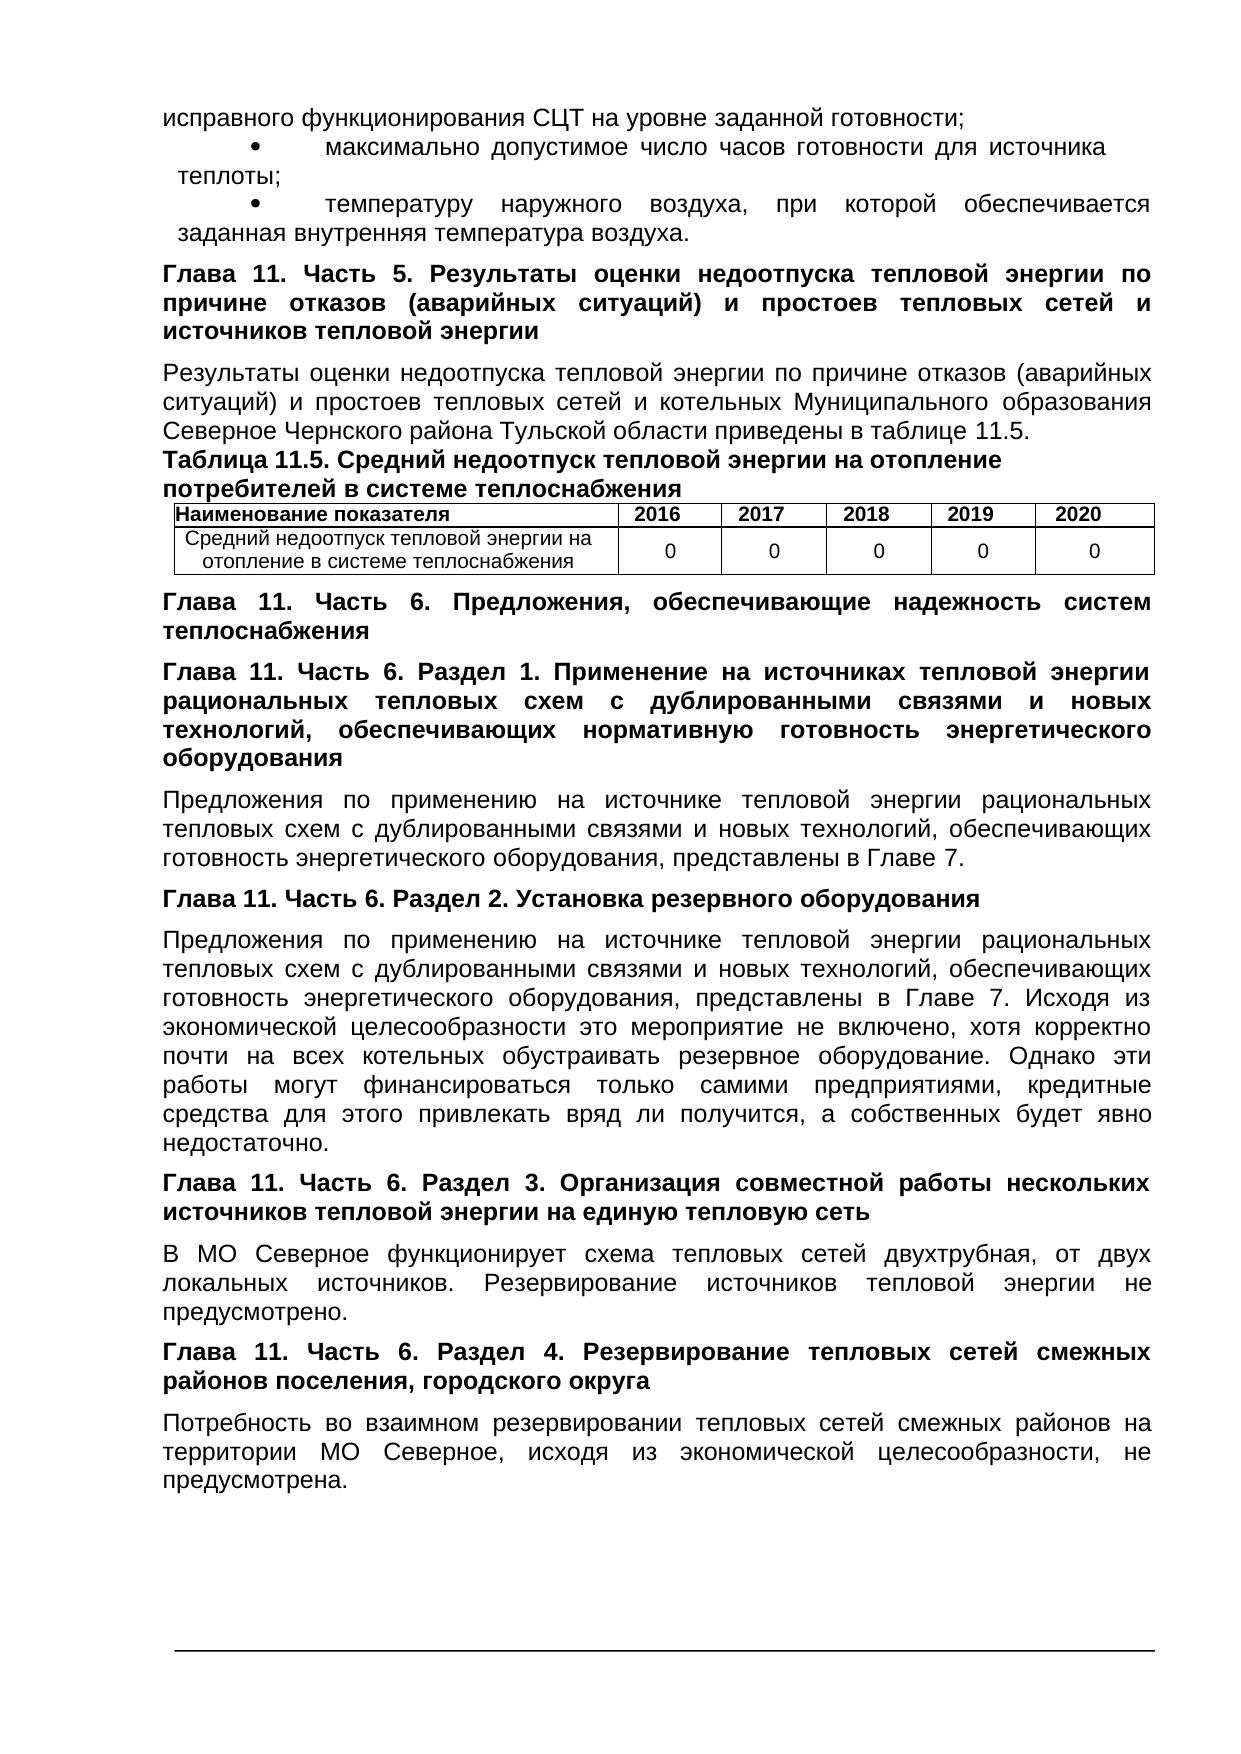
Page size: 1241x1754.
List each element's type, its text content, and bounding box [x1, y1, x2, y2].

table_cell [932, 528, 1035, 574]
text Глава 11. Часть 5. Результаты оценки недоотпуска тепловой энергии по причине отказов (аварийных ситуаций) и простоев тепловых сетей и источников тепловой энергии [162, 259, 1151, 345]
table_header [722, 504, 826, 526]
text Предложения по применению на источнике тепловой энергии рациональных тепловых схем с дублированными связями и новых технологий, обеспечивающих готовность энергетического оборудования, представлены в Главе 7. Исходя из экономической целесообразности это мероприятие не включено, хотя корректно почти на всех котельных обустраивать резервное оборудование. Однако эти работы могут финансироваться только самими предприятиями, кредитные средства для этого привлекать вряд ли получится, а собственных будет явно недостаточно. [162, 925, 1152, 1157]
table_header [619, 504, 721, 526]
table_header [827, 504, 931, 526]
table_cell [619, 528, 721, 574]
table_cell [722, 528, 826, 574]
text Результаты оценки недоотпуска тепловой энергии по причине отказов (аварийных ситуаций) и простоев тепловых сетей и котельных Муниципального образования Северное Чернского района Тульской области приведены в таблице 11.5. [162, 358, 1152, 445]
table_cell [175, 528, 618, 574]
text Потребность во взаимном резервировании тепловых сетей смежных районов на территории МО Северное, исходя из экономической целесообразности, не предусмотрена. [162, 1408, 1152, 1494]
text Предложения по применению на источнике тепловой энергии рациональных тепловых схем с дублированными связями и новых технологий, обеспечивающих готовность энергетического оборудования, представлены в Главе 7. [162, 785, 1152, 872]
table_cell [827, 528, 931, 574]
text Глава 11. Часть 6. Предложения, обеспечивающие надежность систем теплоснабжения [162, 587, 1152, 644]
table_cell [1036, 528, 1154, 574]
text Глава 11. Часть 6. Раздел 2. Установка резервного оборудования [162, 884, 1167, 912]
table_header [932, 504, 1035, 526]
text Глава 11. Часть 6. Раздел 3. Организация совместной работы нескольких источников тепловой энергии на единую тепловую сеть [162, 1168, 1151, 1226]
text Глава 11. Часть 6. Раздел 4. Резервирование тепловых сетей смежных районов поселения, городского округа [162, 1337, 1152, 1395]
list температуру наружного воздуха, при которой обеспечивается заданная внутренняя температура воздуха. [177, 189, 1152, 247]
text В МО Северное функционирует схема тепловых сетей двухтрубная, от двух локальных источников. Резервирование источников тепловой энергии не предусмотрено. [162, 1239, 1152, 1325]
text Таблица 11.5. Средний недоотпуск тепловой энергии на отопление потребителей в системе теплоснабжения [162, 445, 1086, 502]
text Глава 11. Часть 6. Раздел 1. Применение на источниках тепловой энергии рациональных тепловых схем с дублированными связями и новых технологий, обеспечивающих нормативную готовность энергетического оборудования [162, 657, 1152, 772]
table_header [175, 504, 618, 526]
text исправного функционирования СЦТ на уровне заданной готовности; [162, 103, 1167, 132]
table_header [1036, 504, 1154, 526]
list максимально допустимое число часов готовности для источника теплоты; [177, 132, 1151, 189]
